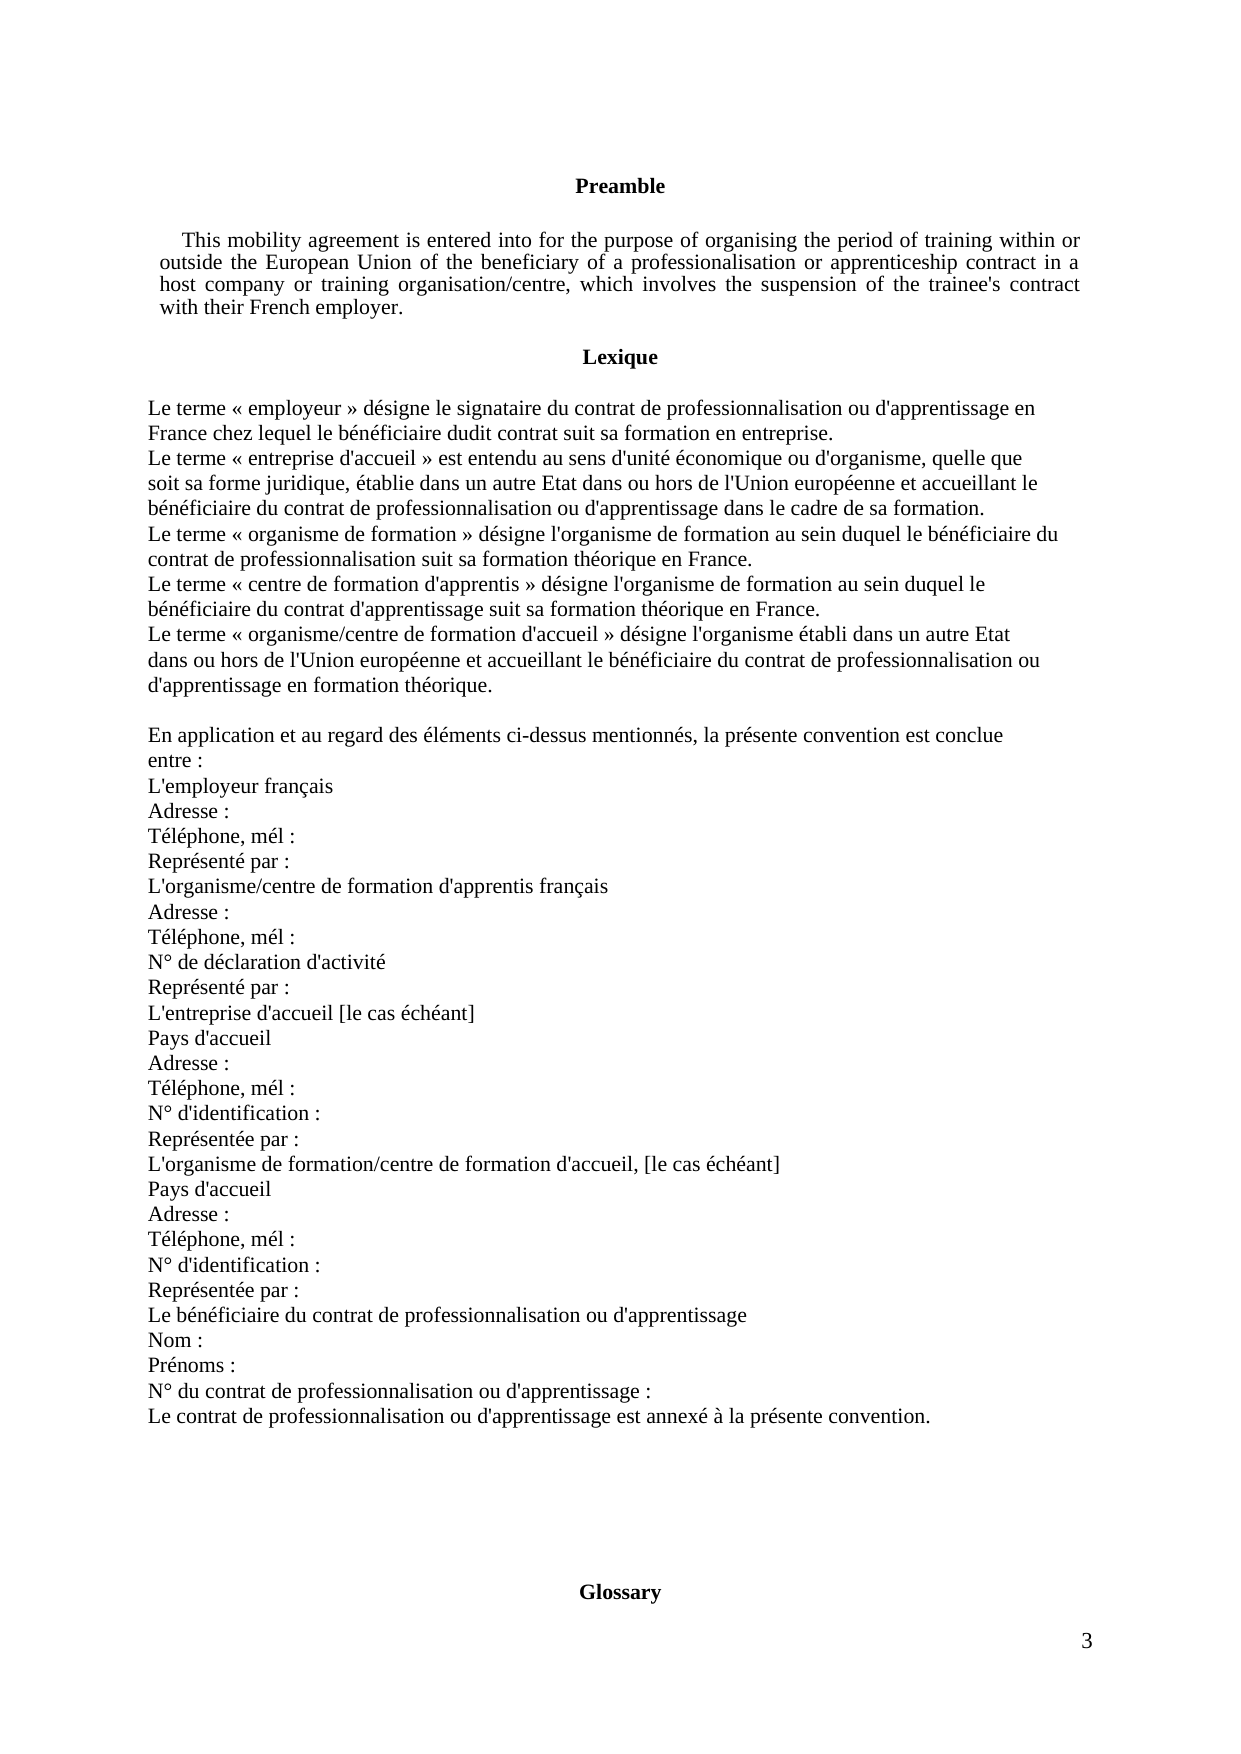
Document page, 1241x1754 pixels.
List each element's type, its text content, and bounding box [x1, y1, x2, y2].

text Adresse : [148, 899, 1093, 924]
text Adresse : [148, 1201, 1093, 1226]
text Nom : [148, 1327, 1093, 1352]
text soit sa forme juridique, établie dans un autre Etat dans ou hors de l'Union européenne et accueillant le [148, 470, 1093, 495]
text Le terme « employeur » désigne le signataire du contrat de professionnalisation ou d'apprentissage en [148, 394, 1093, 420]
text Adresse : [148, 1050, 1093, 1075]
text N° de déclaration d'activité [148, 949, 1093, 974]
text Téléphone, mél : [148, 823, 1093, 848]
text Prénoms : [148, 1352, 1093, 1378]
text Le terme « organisme/centre de formation d'accueil » désigne l'organisme établi dans un autre Etat [148, 621, 1093, 647]
text contrat de professionnalisation suit sa formation théorique en France. [148, 546, 1093, 571]
text Adresse : [148, 798, 1093, 823]
text dans ou hors de l'Union européenne et accueillant le bénéficiaire du contrat de professionnalisation ou [148, 647, 1093, 672]
text bénéficiaire du contrat de professionnalisation ou d'apprentissage dans le cadre de sa formation. [148, 495, 1093, 521]
text entre : [148, 747, 1093, 773]
text Glossary [148, 1579, 1093, 1604]
text Téléphone, mél : [148, 1226, 1093, 1252]
text Représentée par : [148, 1126, 1093, 1151]
text Représenté par : [148, 848, 1093, 873]
text France chez lequel le bénéficiaire dudit contrat suit sa formation en entreprise. [148, 420, 1093, 445]
text N° d'identification : [148, 1252, 1093, 1277]
text Le bénéficiaire du contrat de professionnalisation ou d'apprentissage [148, 1302, 1093, 1327]
text Lexique [148, 344, 1093, 369]
text Représentée par : [148, 1277, 1093, 1302]
text L'organisme de formation/centre de formation d'accueil, [le cas échéant] [148, 1151, 1093, 1176]
text d'apprentissage en formation théorique. [148, 672, 1093, 697]
text L'organisme/centre de formation d'apprentis français [148, 873, 1093, 899]
text N° d'identification : [148, 1100, 1093, 1126]
text This mobility agreement is entered into for the purpose of organising the period of training within or outside the European Union of the beneficiary of a professionalisation or apprenticeship contract in a host company or training organisation/centre, which involves the suspension of the trainee's contract with their French employer. [159, 230, 1081, 319]
text Le terme « entreprise d'accueil » est entendu au sens d'unité économique ou d'organisme, quelle que [148, 445, 1093, 470]
text Téléphone, mél : [148, 924, 1093, 949]
text Téléphone, mél : [148, 1075, 1093, 1100]
text En application et au regard des éléments ci-dessus mentionnés, la présente convention est conclue [148, 722, 1093, 747]
text Le terme « centre de formation d'apprentis » désigne l'organisme de formation au sein duquel le [148, 571, 1093, 596]
text Le contrat de professionnalisation ou d'apprentissage est annexé à la présente convention. [148, 1403, 1093, 1428]
text L'entreprise d'accueil [le cas échéant] [148, 999, 1093, 1025]
text Représenté par : [148, 974, 1093, 999]
text bénéficiaire du contrat d'apprentissage suit sa formation théorique en France. [148, 596, 1093, 621]
text L'employeur français [148, 773, 1093, 798]
text Le terme « organisme de formation » désigne l'organisme de formation au sein duquel le bénéficiaire du [148, 521, 1093, 546]
text N° du contrat de professionnalisation ou d'apprentissage : [148, 1378, 1093, 1403]
text Preamble [148, 173, 1093, 198]
text Pays d'accueil [148, 1025, 1093, 1050]
text Pays d'accueil [148, 1176, 1093, 1201]
